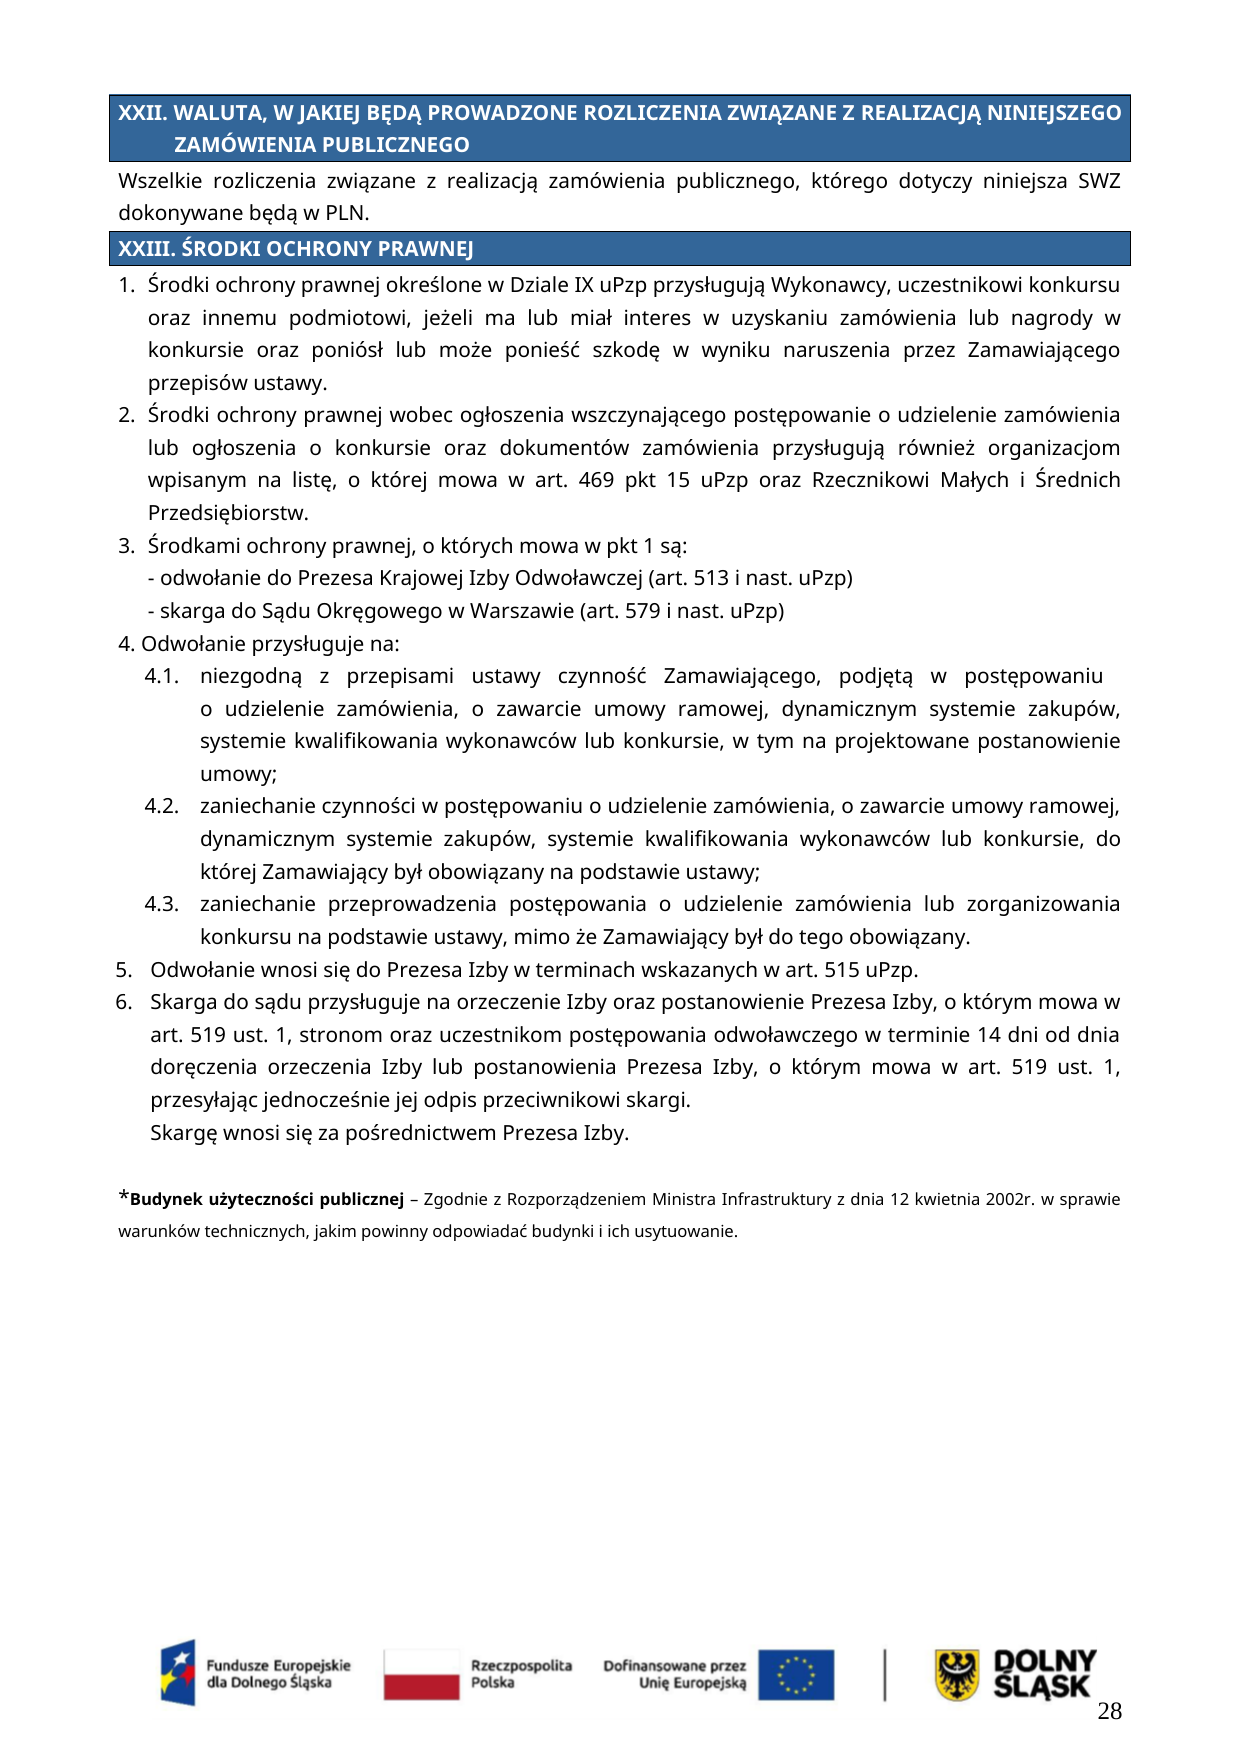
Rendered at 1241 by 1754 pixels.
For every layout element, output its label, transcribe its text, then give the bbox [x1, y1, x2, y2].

list Środki ochrony prawnej wobec ogłoszenia wszczynającego postępowanie o udzielenie zamówienia lub ogłoszenia o konkursie oraz dokumentów zamówienia przysługują również organizacjom wpisanym na listę, o której mowa w art. 469 pkt 15 uPzp oraz Rzecznikowi Małych i Średnich Przedsiębiorstw. [118, 400, 1122, 527]
text 4. Odwołanie przysługuje na: [118, 629, 1122, 657]
list zaniechanie przeprowadzenia postępowania o udzielenie zamówienia lub zorganizowania konkursu na podstawie ustawy, mimo że Zamawiający był do tego obowiązany. [144, 889, 1122, 951]
text - skarga do Sądu Okręgowego w Warszawie (art. 579 i nast. uPzp) [148, 596, 1122, 624]
subtitle XXII. WALUTA, W JAKIEJ BĘDĄ PROWADZONE ROZLICZENIA ZWIĄZANE Z REALIZACJĄ NINIEJSZEGO ZAMÓWIENIA PUBLICZNEGO [110, 96, 1130, 161]
text Wszelkie rozliczenia związane z realizacją zamówienia publicznego, którego dotyczy niniejsza SWZ dokonywane będą w PLN. [118, 166, 1122, 227]
list Środki ochrony prawnej określone w Dziale IX uPzp przysługują Wykonawcy, uczestnikowi konkursu oraz innemu podmiotowi, jeżeli ma lub miał interes w uzyskaniu zamówienia lub nagrody w konkursie oraz poniósł lub może ponieść szkodę w wyniku naruszenia przez Zamawiającego przepisów ustawy. [118, 270, 1122, 396]
list zaniechanie czynności w postępowaniu o udzielenie zamówienia, o zawarcie umowy ramowej, dynamicznym systemie zakupów, systemie kwalifikowania wykonawców lub konkursie, do której Zamawiający był obowiązany na podstawie ustawy; [144, 792, 1122, 885]
list Środkami ochrony prawnej, o których mowa w pkt 1 są: [118, 531, 1122, 559]
list Skargę wnosi się za pośrednictwem Prezesa Izby. [150, 1118, 1122, 1146]
list Skarga do sądu przysługuje na orzeczenie Izby oraz postanowienie Prezesa Izby, o którym mowa w art. 519 ust. 1, stronom oraz uczestnikom postępowania odwoławczego w terminie 14 dni od dnia doręczenia orzeczenia Izby lub postanowienia Prezesa Izby, o którym mowa w art. 519 ust. 1, przesyłając jednocześnie jej odpis przeciwnikowi skargi. [115, 987, 1122, 1113]
picture [152, 1636, 1098, 1720]
subtitle XXIII. ŚRODKI OCHRONY PRAWNEJ [110, 232, 1130, 265]
list Odwołanie wnosi się do Prezesa Izby w terminach wskazanych w art. 515 uPzp. [115, 955, 1122, 983]
list niezgodną z przepisami ustawy czynność Zamawiającego, podjętą w postępowaniu o udzielenie zamówienia, o zawarcie umowy ramowej, dynamicznym systemie zakupów, systemie kwalifikowania wykonawców lub konkursie, w tym na projektowane postanowienie umowy; [144, 661, 1122, 787]
text *Budynek użyteczności publicznej – Zgodnie z Rozporządzeniem Ministra Infrastruktury z dnia 12 kwietnia 2002r. w sprawie warunków technicznych, jakim powinny odpowiadać budynki i ich usytuowanie. [118, 1183, 1122, 1244]
text - odwołanie do Prezesa Krajowej Izby Odwoławczej (art. 513 i nast. uPzp) [148, 563, 1122, 592]
